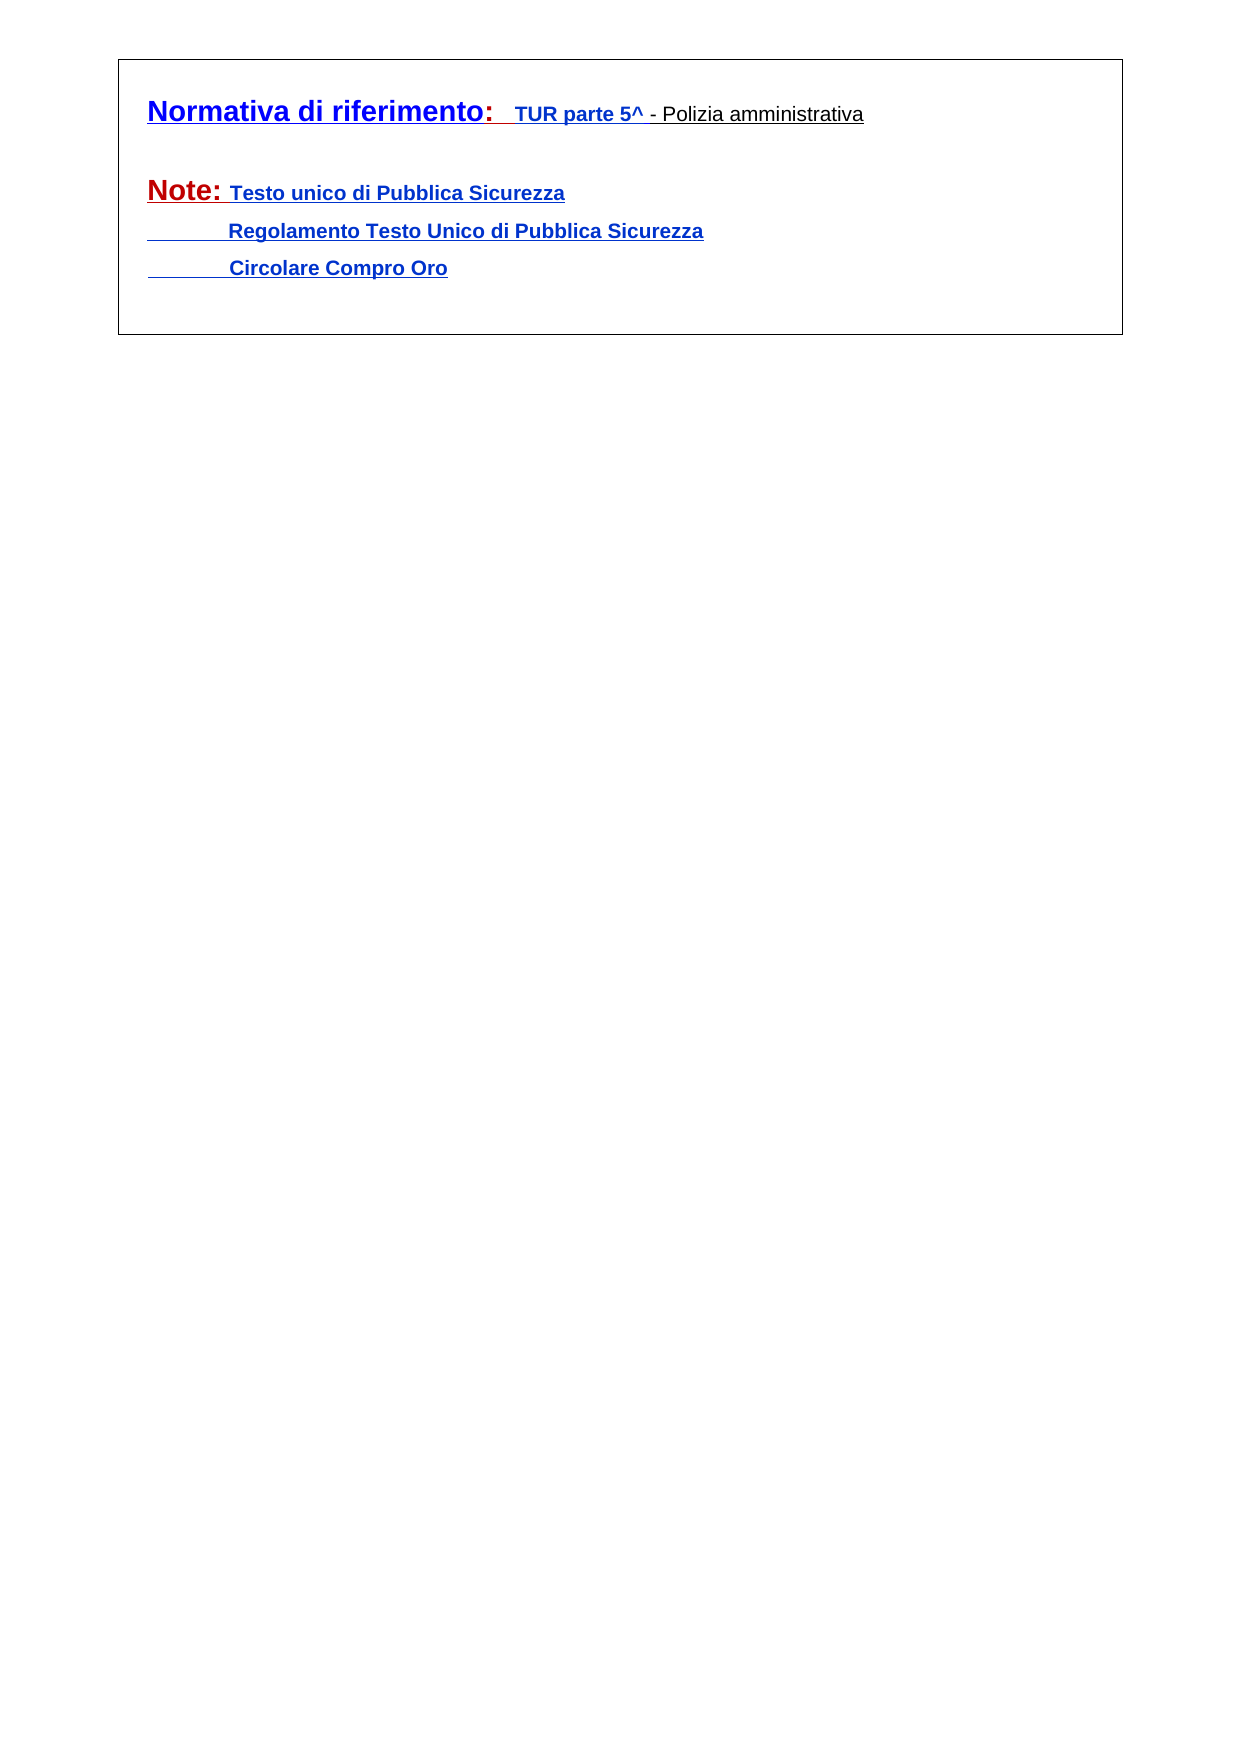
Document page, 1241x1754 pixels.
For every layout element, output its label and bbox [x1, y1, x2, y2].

table_cell [119, 60, 1122, 333]
